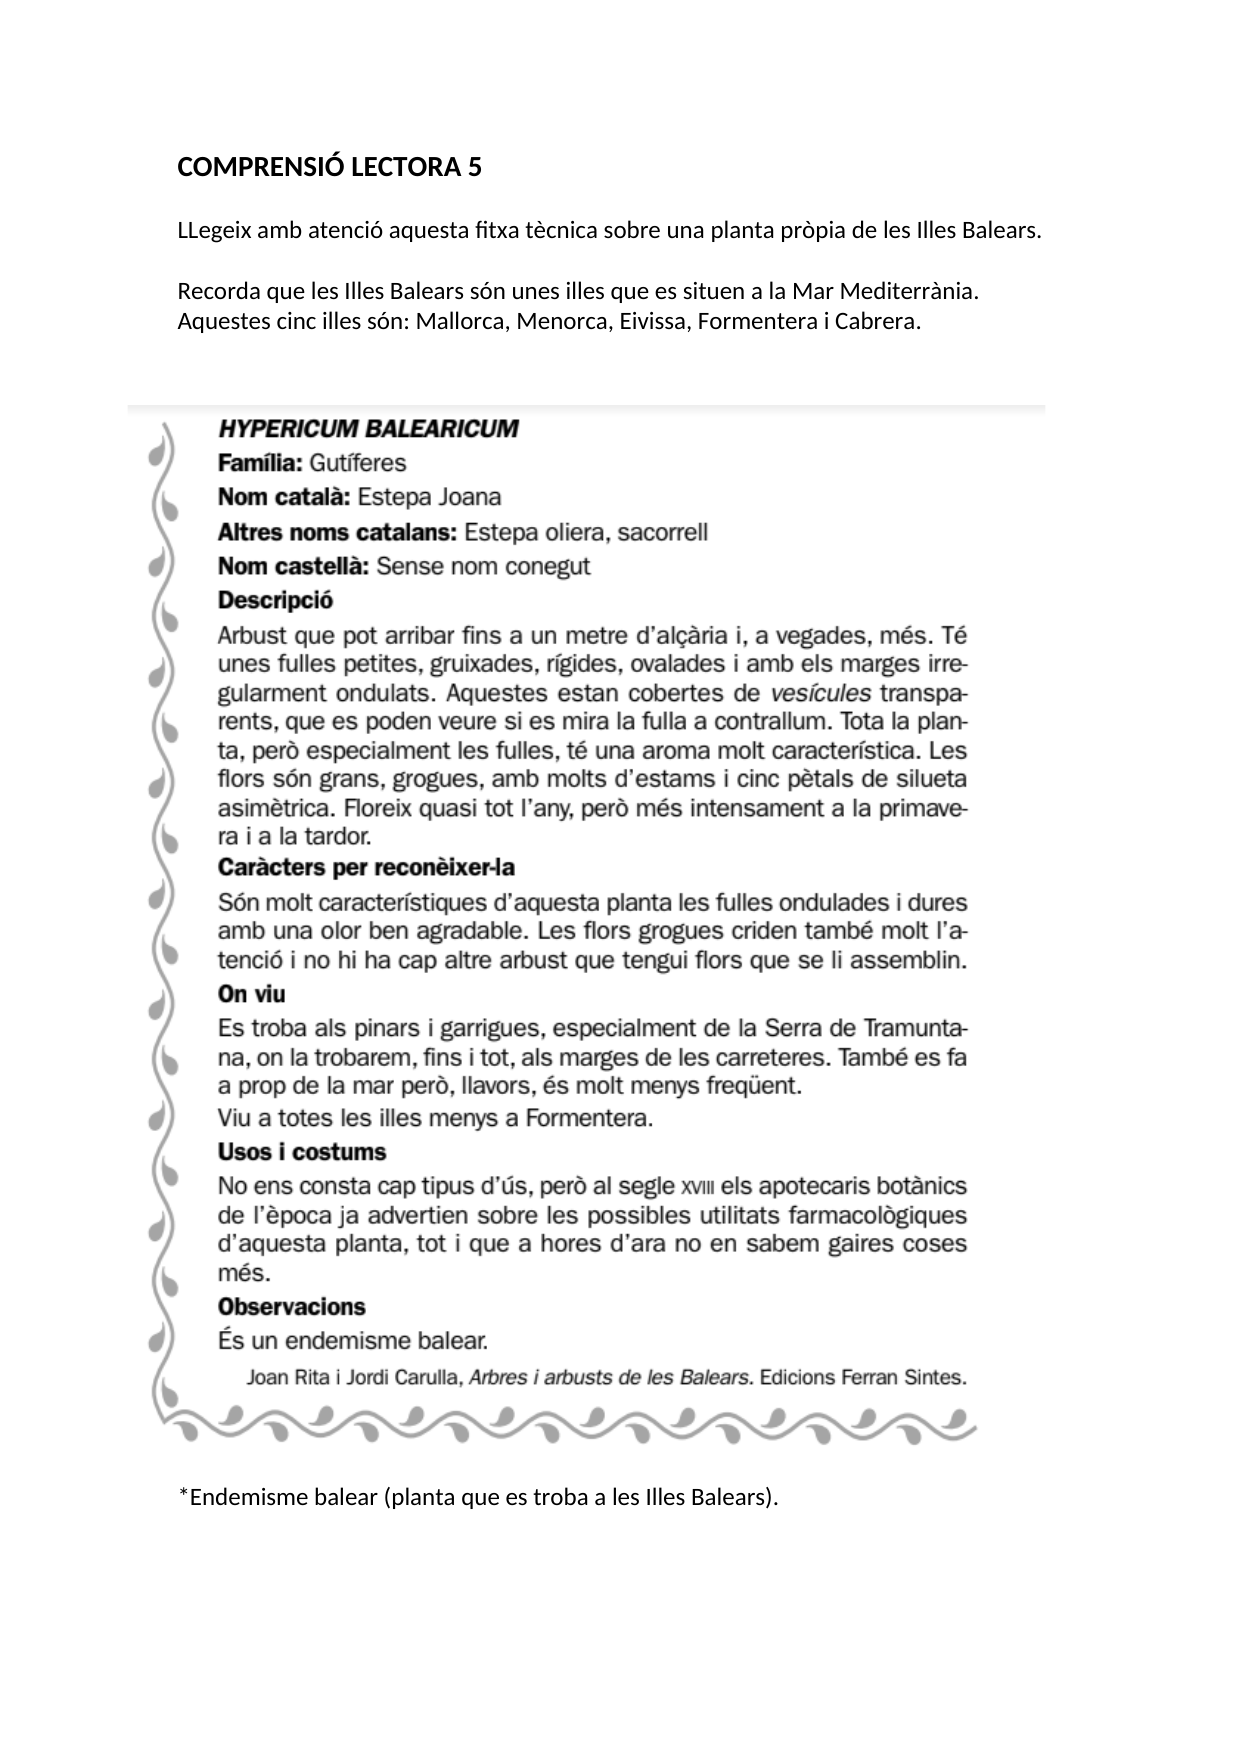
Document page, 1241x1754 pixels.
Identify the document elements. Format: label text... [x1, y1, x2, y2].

text LLegeix amb atenció aquesta fitxa tècnica sobre una planta pròpia de les Illes Balears. [177, 214, 1063, 244]
text *Endemisme balear (planta que es troba a les Illes Balears). [177, 1481, 1063, 1511]
picture [127, 405, 1046, 1451]
text Recorda que les Illes Balears són unes illes que es situen a la Mar Mediterrània. Aquestes cinc illes són: Mallorca, Menorca, Eivissa, Formentera i Cabrera. [177, 275, 1063, 336]
text COMPRENSIÓ LECTORA 5 [177, 148, 1063, 183]
